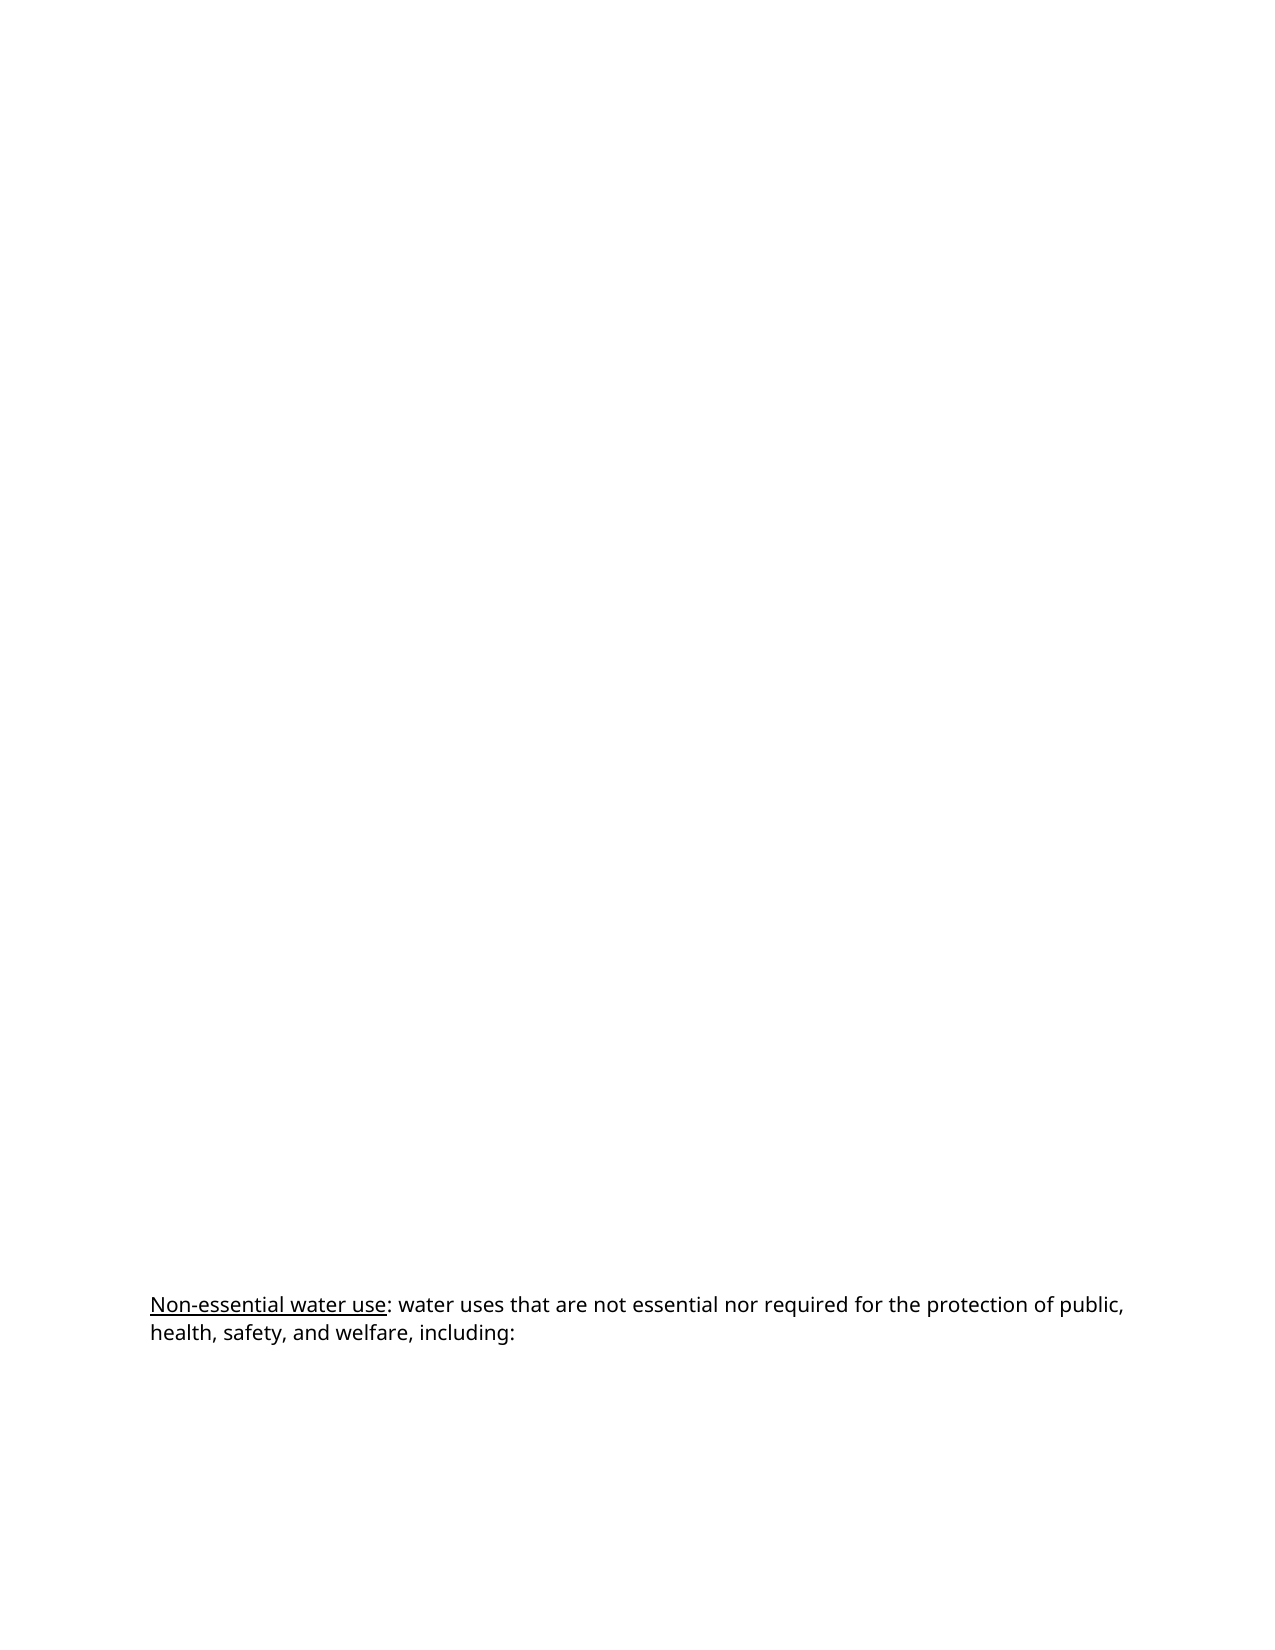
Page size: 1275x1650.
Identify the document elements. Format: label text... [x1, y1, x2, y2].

text Non-essential water use: water uses that are not essential nor required for the protection of public, health, safety, and welfare, including: [150, 1290, 1125, 1347]
